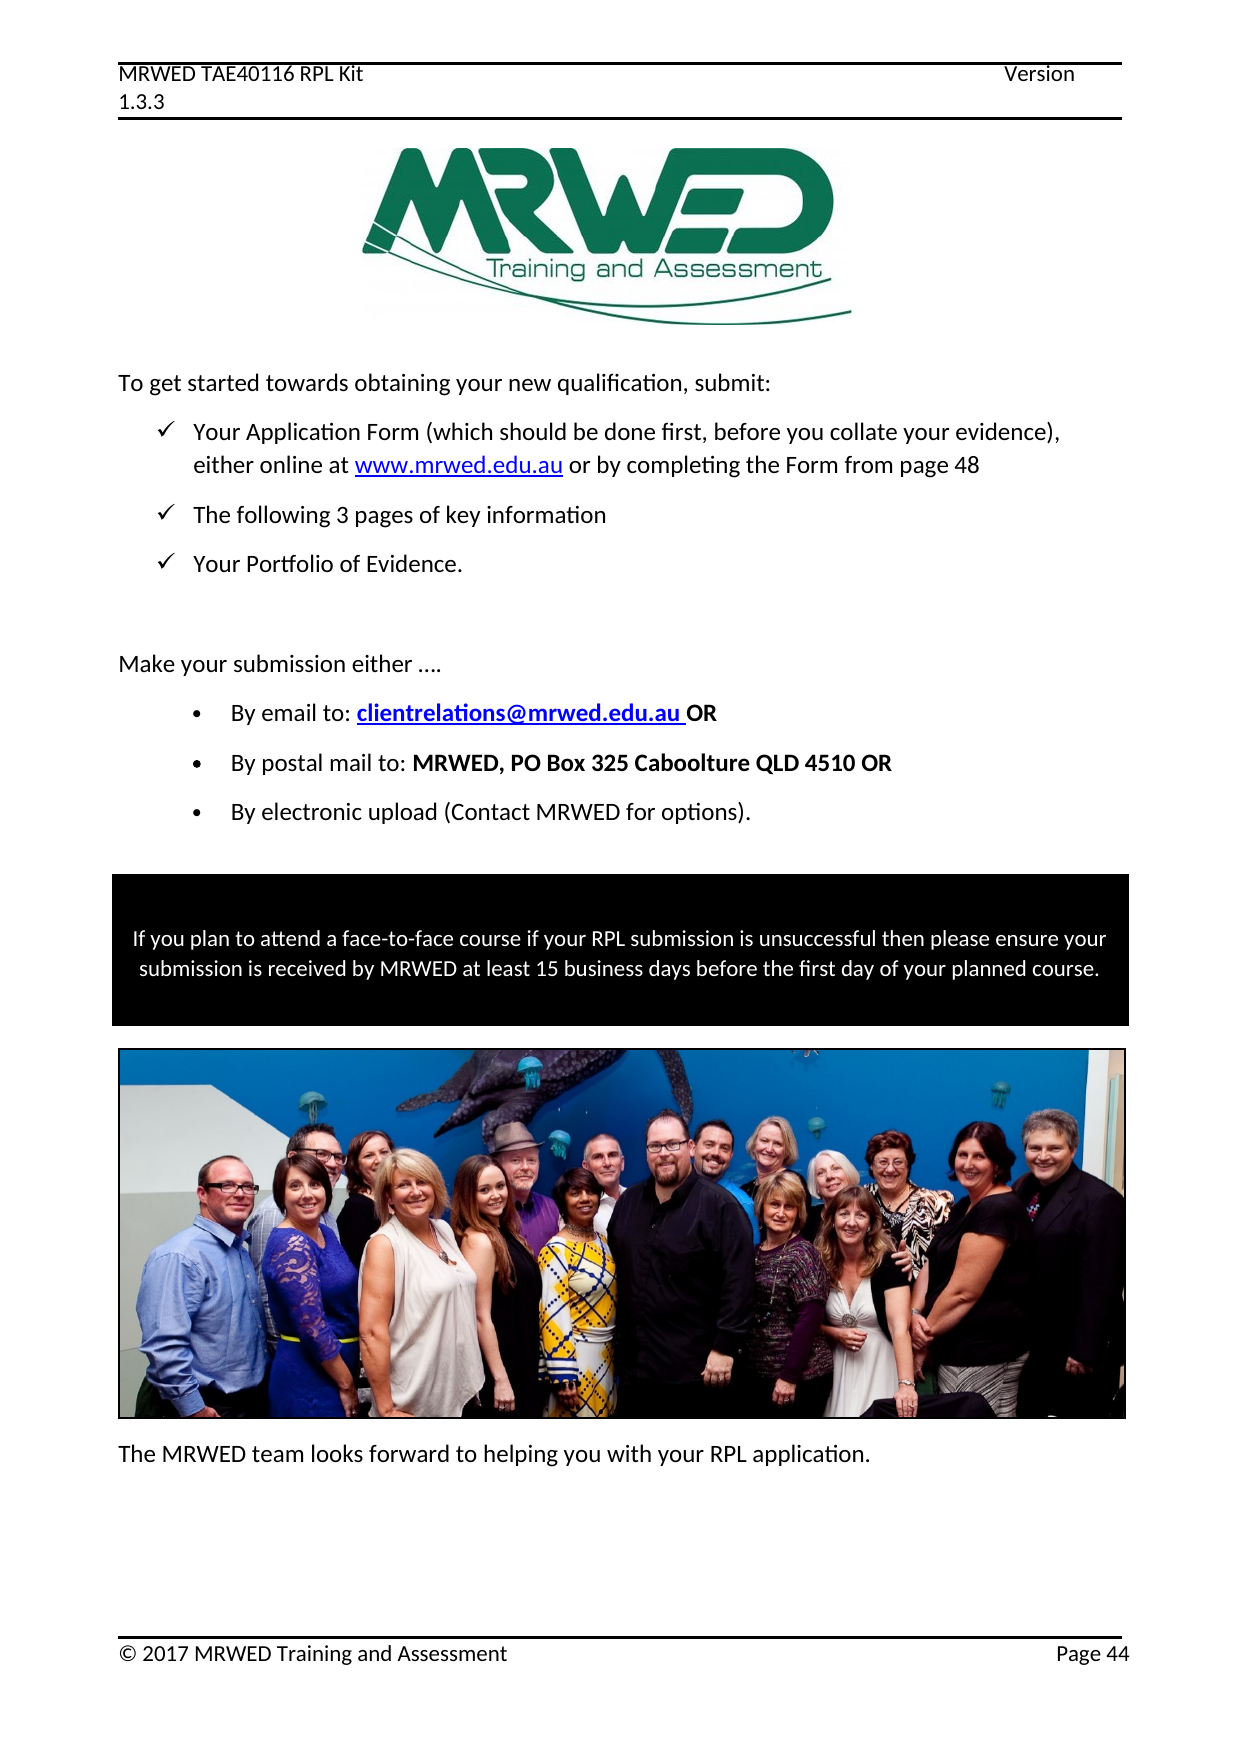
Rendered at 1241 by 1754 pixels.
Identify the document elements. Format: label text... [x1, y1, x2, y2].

list By postal mail to: MRWED, PO Box 325 Caboolture QLD 4510 OR [193, 747, 1122, 777]
text Make your submission either …. [118, 648, 1122, 678]
picture [120, 1050, 1124, 1417]
list Your Portfolio of Evidence. [156, 548, 1122, 579]
list Your Application Form (which should be done first, before you collate your evidence), either online at www.mrwed.edu.au or by completing the Form from page 48 [156, 416, 1122, 480]
picture [362, 148, 852, 325]
text The MRWED team looks forward to helping you with your RPL application. [118, 1438, 1122, 1469]
list By email to: clientrelations@mrwed.edu.au OR [193, 697, 1122, 728]
text If you plan to attend a face-to-face course if your RPL submission is unsuccessful then please ensure your submission is received by MRWED at least 15 business days before the first day of your planned course. [118, 924, 1122, 982]
list The following 3 pages of key information [156, 499, 1122, 529]
list By electronic upload (Contact MRWED for options). [193, 796, 1122, 858]
text To get started towards obtaining your new qualification, submit: [118, 367, 1122, 397]
